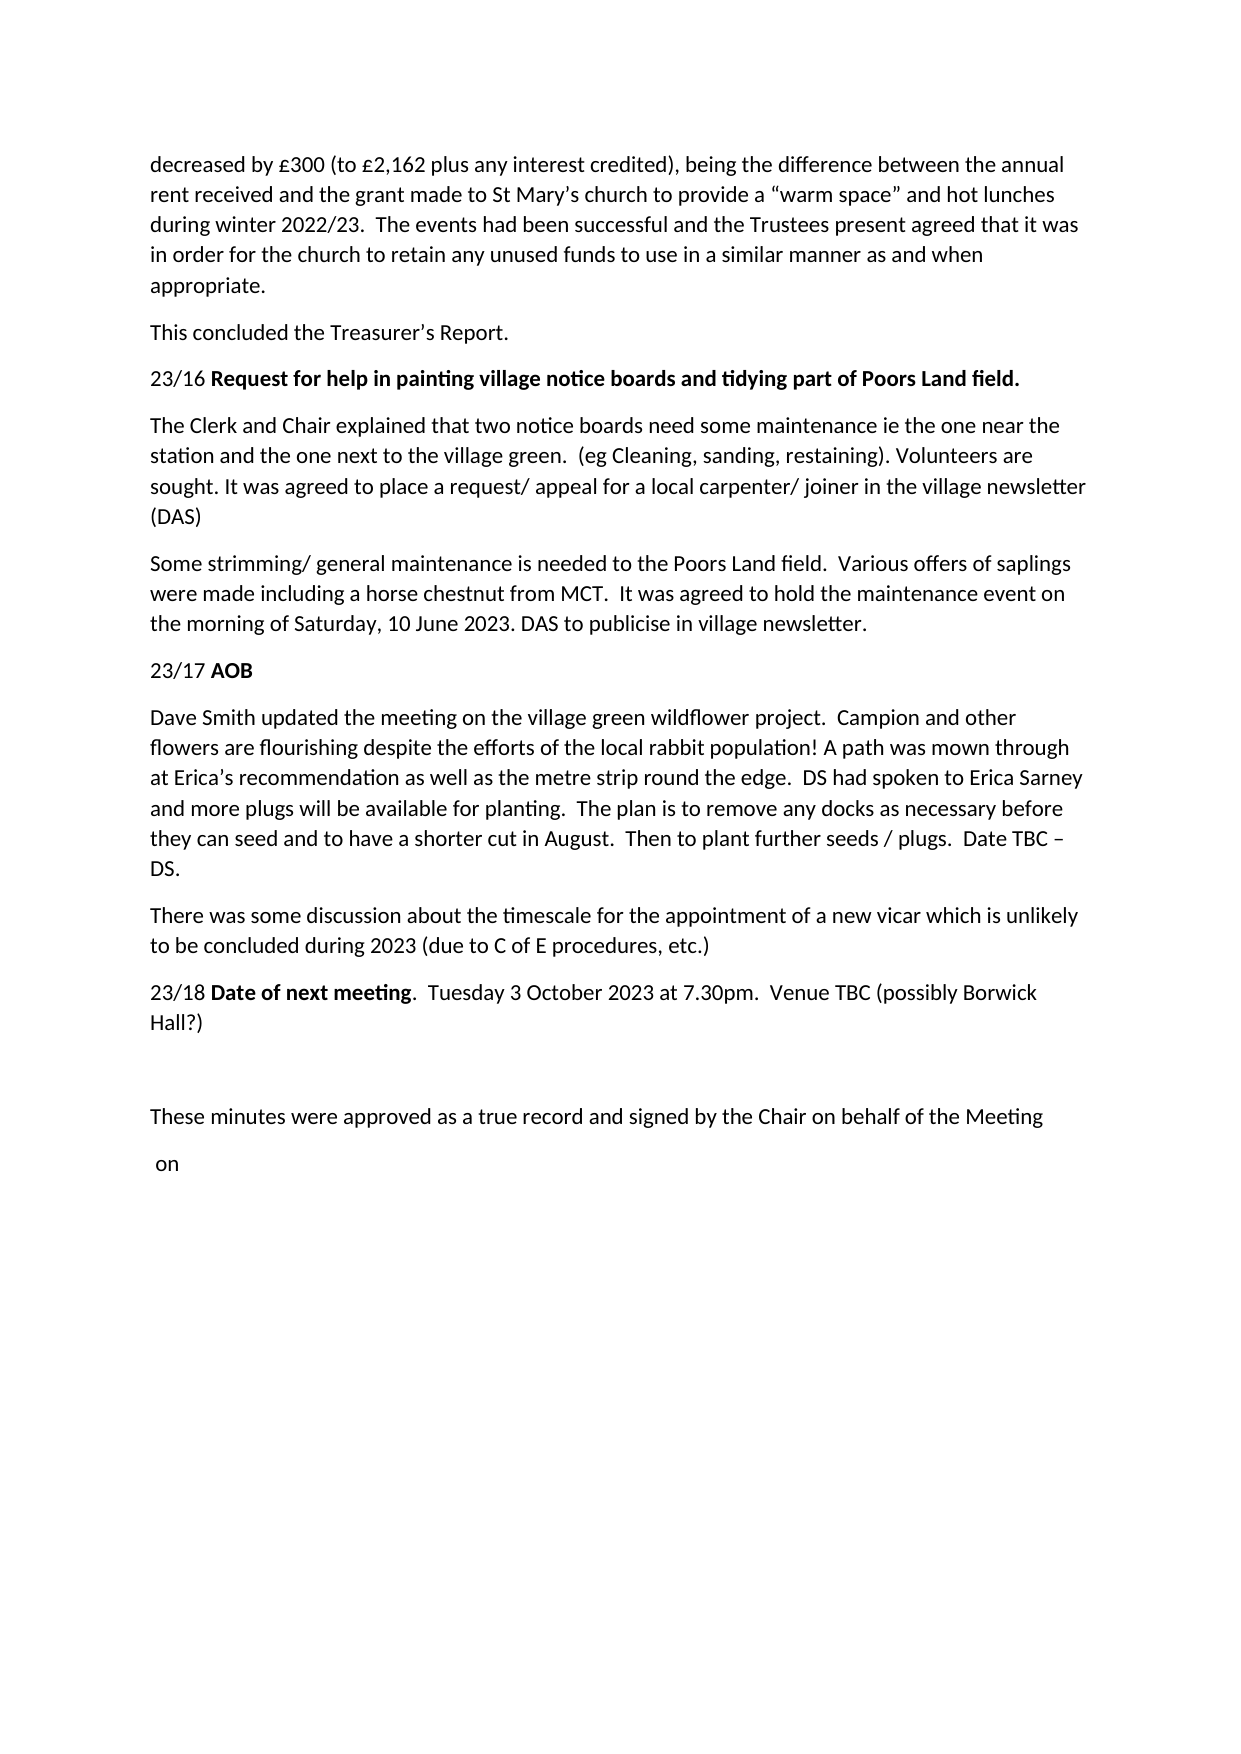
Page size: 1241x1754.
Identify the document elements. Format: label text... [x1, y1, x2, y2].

text 23/18 Date of next meeting. Tuesday 3 October 2023 at 7.30pm. Venue TBC (possibly Borwick Hall?) [150, 978, 1090, 1036]
text These minutes were approved as a true record and signed by the Chair on behalf of the Meeting [150, 1102, 1090, 1130]
text There was some discussion about the timescale for the appointment of a new vicar which is unlikely to be concluded during 2023 (due to C of E procedures, etc.) [150, 901, 1090, 959]
text 23/16 Request for help in painting village notice boards and tidying part of Poors Land field. [150, 364, 1090, 393]
text This concluded the Treasurer’s Report. [150, 318, 1090, 346]
text Dave Smith updated the meeting on the village green wildflower project. Campion and other flowers are flourishing despite the efforts of the local rabbit population! A path was mown through at Erica’s recommendation as well as the metre strip round the edge. DS had spoken to Erica Sarney and more plugs will be available for planting. The plan is to remove any docks as necessary before they can seed and to have a shorter cut in August. Then to plant further seeds / plugs. Date TBC – DS. [150, 703, 1090, 882]
text The Clerk and Chair explained that two notice boards need some maintenance ie the one near the station and the one next to the village green. (eg Cleaning, sanding, restaining). Volunteers are sought. It was agreed to place a request/ appeal for a local carpenter/ joiner in the village newsletter (DAS) [150, 411, 1090, 530]
text 23/17 AOB [150, 656, 1090, 684]
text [150, 150, 1090, 299]
text on [150, 1149, 1090, 1177]
text Some strimming/ general maintenance is needed to the Poors Land field. Various offers of saplings were made including a horse chestnut from MCT. It was agreed to hold the maintenance event on the morning of Saturday, 10 June 2023. DAS to publicise in village newsletter. [150, 549, 1090, 637]
